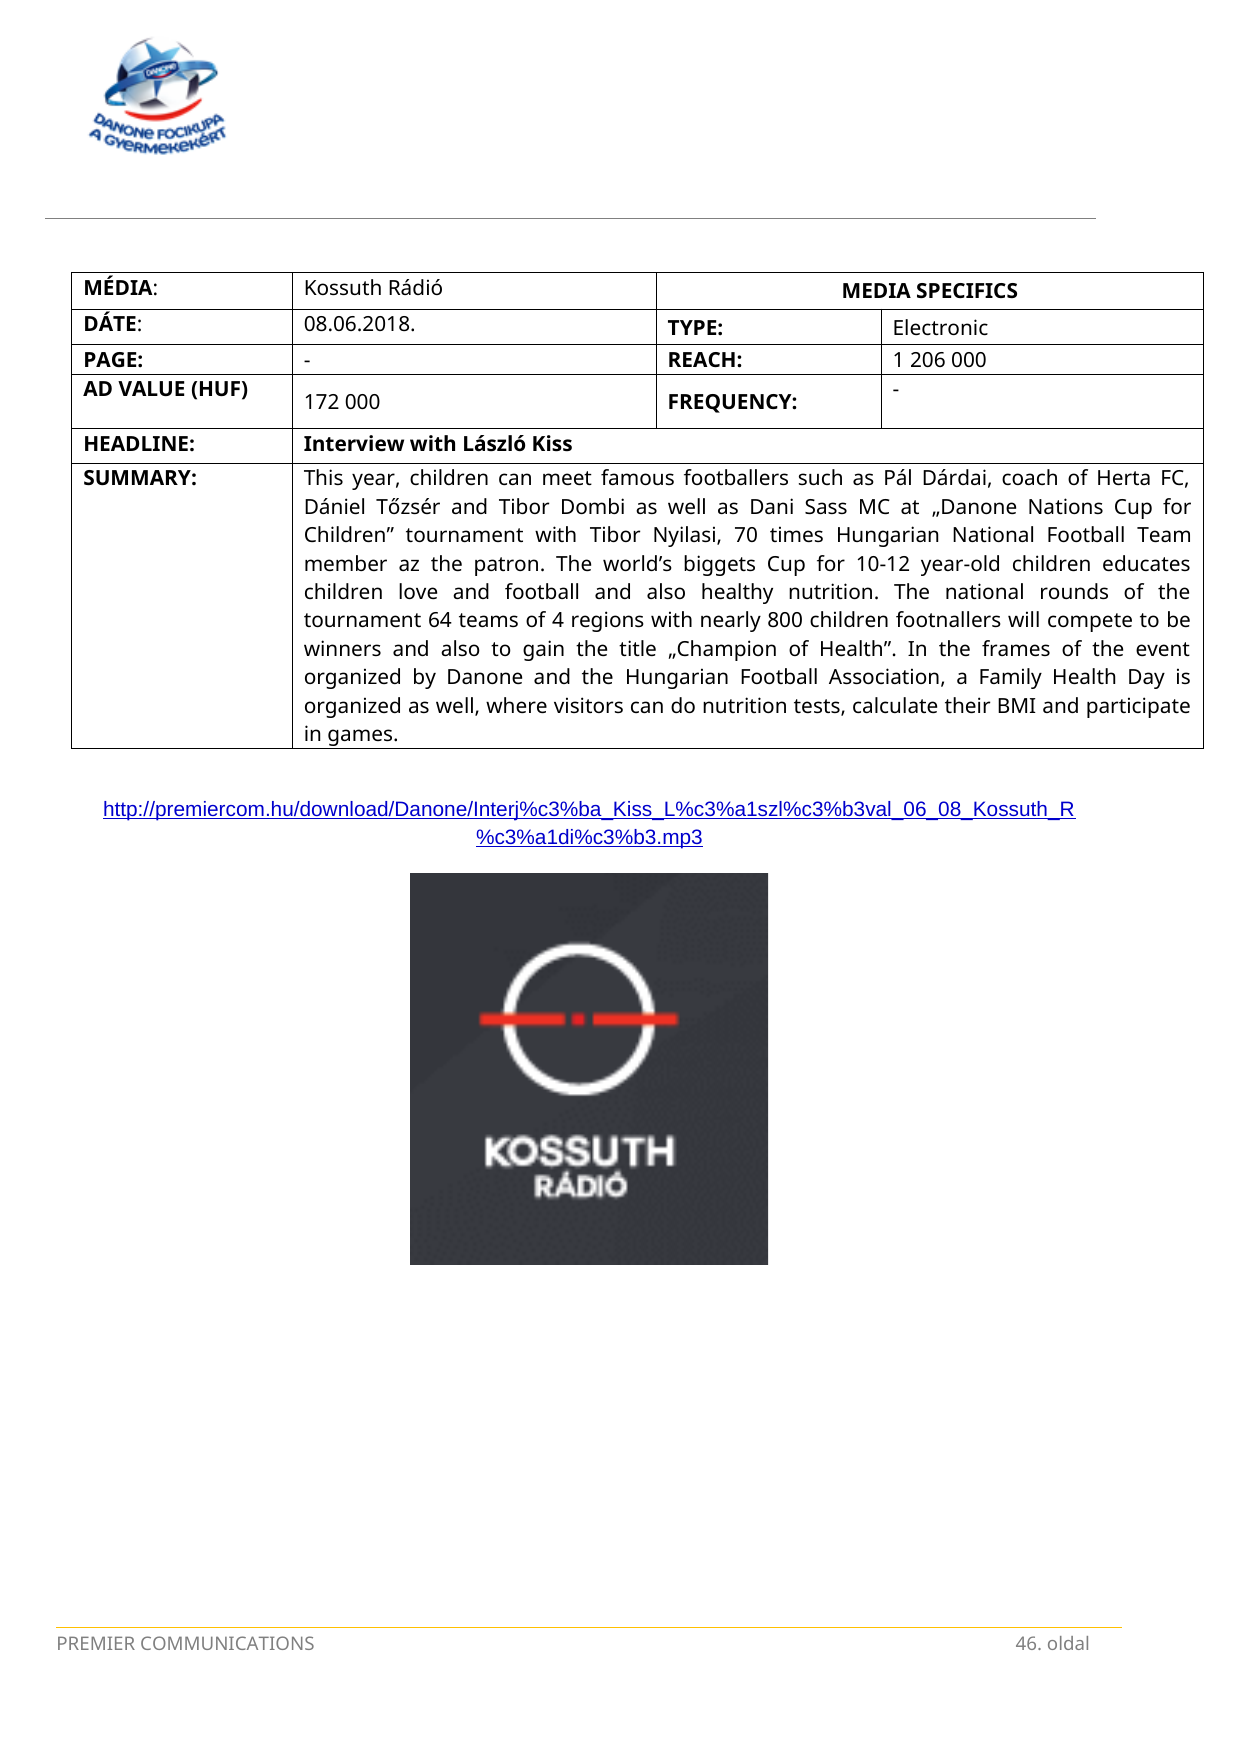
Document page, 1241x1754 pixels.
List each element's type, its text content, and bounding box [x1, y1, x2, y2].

table_cell REACH: [657, 345, 881, 373]
table_header MÉDIA: [72, 273, 292, 308]
table_header Kossuth Rádió [293, 273, 656, 308]
picture [85, 29, 235, 169]
table_cell PAGE: [72, 345, 292, 373]
table_header MEDIA SPECIFICS [657, 273, 1203, 308]
table_cell Electronic [882, 310, 1203, 344]
table_cell SUMMARY: [72, 464, 292, 748]
table_cell 1 206 000 [882, 345, 1203, 373]
table_cell - [293, 345, 656, 373]
table_cell AD VALUE (HUF) [72, 375, 292, 428]
table_cell This year, children can meet famous footballers such as Pál Dárdai, coach of Herta FC, Dániel Tőzsér and Tibor Dombi as well as Dani Sass MC at „Danone Nations Cup for Children” tournament with Tibor Nyilasi, 70 times Hungarian National Football Team member az the patron. The world’s biggets Cup for 10-12 year-old children educates children love and football and also healthy nutrition. The national rounds of the tournament 64 teams of 4 regions with nearly 800 children footnallers will compete to be winners and also to gain the title „Champion of Health”. In the frames of the event organized by Danone and the Hungarian Football Association, a Family Health Day is organized as well, where visitors can do nutrition tests, calculate their BMI and participate in games. [293, 464, 1203, 748]
table_cell - [882, 375, 1203, 428]
table_cell TYPE: [657, 310, 881, 344]
table_cell FREQUENCY: [657, 375, 881, 428]
picture [410, 873, 769, 1265]
table_cell DÁTE: [72, 310, 292, 344]
table_cell 08.06.2018. [293, 310, 656, 344]
text http://premiercom.hu/download/Danone/Interj%c3%ba_Kiss_L%c3%a1szl%c3%b3val_06_08_Kossuth_R%c3%a1di%c3%b3.mp3 [56, 797, 1122, 849]
table_cell Interview with László Kiss [293, 429, 1203, 462]
table_cell 172 000 [293, 375, 656, 428]
table_cell HEADLINE: [72, 429, 292, 462]
